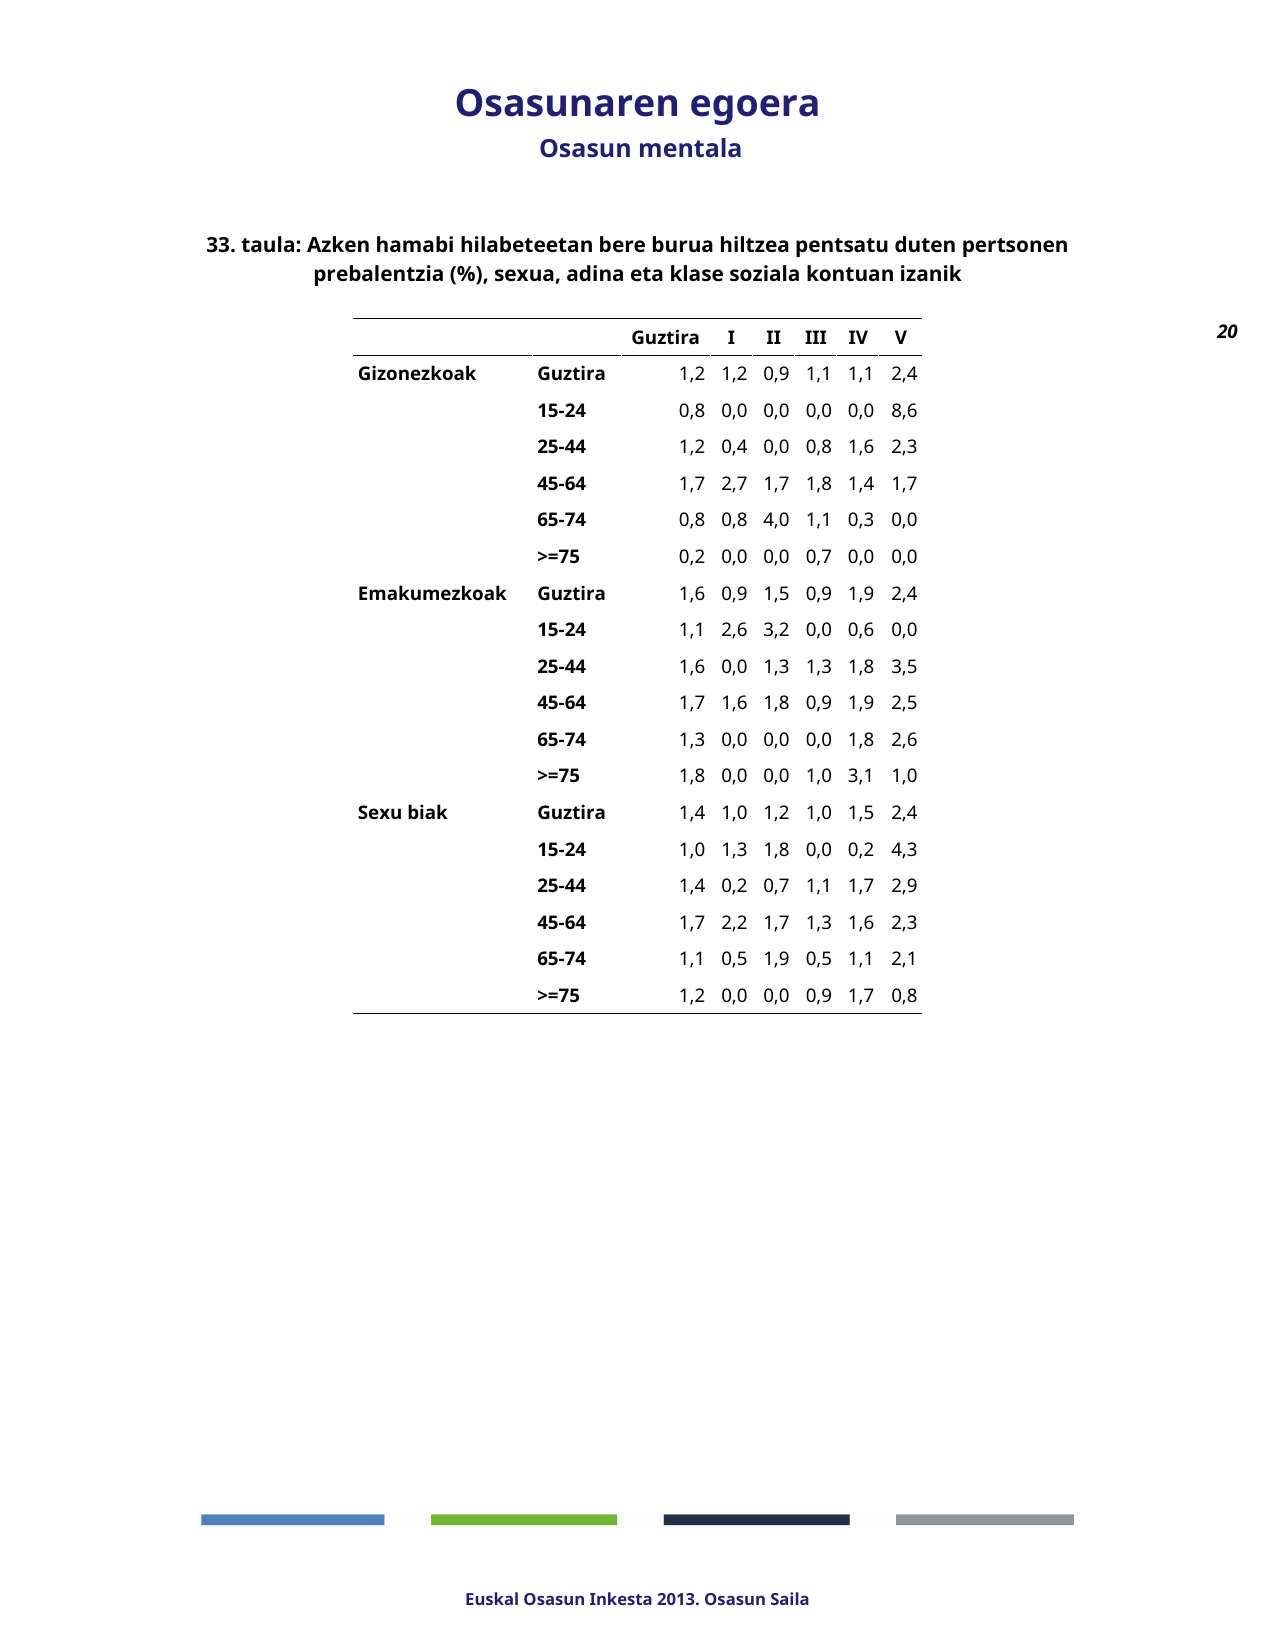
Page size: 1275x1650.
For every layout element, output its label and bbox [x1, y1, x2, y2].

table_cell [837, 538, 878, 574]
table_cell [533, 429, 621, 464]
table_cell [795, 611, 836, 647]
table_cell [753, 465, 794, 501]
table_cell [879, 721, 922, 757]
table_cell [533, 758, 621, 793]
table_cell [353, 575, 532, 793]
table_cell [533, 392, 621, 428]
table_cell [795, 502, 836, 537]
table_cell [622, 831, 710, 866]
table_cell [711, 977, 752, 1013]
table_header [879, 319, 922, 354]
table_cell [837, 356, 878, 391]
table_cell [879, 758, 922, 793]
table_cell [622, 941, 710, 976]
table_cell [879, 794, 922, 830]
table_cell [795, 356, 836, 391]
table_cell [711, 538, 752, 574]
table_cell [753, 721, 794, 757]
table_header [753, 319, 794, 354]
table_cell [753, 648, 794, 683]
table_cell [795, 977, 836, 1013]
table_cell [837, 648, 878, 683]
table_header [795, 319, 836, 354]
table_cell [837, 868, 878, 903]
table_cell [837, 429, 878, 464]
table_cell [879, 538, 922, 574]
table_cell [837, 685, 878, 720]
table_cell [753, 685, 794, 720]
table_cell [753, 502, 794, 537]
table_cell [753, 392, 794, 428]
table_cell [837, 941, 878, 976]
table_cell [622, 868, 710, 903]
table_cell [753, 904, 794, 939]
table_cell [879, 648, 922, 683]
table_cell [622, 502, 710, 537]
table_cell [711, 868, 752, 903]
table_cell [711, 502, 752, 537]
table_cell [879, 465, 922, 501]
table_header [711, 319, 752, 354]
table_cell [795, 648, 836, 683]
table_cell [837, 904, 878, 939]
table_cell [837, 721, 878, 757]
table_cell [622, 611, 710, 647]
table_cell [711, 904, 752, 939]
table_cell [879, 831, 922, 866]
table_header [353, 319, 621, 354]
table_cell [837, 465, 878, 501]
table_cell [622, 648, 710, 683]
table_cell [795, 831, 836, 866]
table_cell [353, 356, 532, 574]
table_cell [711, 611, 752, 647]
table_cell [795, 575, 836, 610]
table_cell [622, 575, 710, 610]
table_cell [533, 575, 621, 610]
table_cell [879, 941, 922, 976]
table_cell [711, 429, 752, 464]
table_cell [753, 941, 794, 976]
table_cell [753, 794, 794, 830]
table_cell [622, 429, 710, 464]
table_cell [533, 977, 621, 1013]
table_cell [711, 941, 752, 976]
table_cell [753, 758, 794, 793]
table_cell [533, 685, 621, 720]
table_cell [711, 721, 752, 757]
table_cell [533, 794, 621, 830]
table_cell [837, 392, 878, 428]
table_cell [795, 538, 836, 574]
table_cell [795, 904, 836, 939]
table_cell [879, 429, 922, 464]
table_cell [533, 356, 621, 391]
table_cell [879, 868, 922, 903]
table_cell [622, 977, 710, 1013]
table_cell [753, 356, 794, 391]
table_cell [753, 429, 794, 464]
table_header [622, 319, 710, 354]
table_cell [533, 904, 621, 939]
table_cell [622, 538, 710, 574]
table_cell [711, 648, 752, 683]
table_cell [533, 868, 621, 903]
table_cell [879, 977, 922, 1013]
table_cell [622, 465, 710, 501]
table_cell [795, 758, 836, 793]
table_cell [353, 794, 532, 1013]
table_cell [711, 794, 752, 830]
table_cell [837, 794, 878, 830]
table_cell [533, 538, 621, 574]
picture [201, 1510, 1074, 1529]
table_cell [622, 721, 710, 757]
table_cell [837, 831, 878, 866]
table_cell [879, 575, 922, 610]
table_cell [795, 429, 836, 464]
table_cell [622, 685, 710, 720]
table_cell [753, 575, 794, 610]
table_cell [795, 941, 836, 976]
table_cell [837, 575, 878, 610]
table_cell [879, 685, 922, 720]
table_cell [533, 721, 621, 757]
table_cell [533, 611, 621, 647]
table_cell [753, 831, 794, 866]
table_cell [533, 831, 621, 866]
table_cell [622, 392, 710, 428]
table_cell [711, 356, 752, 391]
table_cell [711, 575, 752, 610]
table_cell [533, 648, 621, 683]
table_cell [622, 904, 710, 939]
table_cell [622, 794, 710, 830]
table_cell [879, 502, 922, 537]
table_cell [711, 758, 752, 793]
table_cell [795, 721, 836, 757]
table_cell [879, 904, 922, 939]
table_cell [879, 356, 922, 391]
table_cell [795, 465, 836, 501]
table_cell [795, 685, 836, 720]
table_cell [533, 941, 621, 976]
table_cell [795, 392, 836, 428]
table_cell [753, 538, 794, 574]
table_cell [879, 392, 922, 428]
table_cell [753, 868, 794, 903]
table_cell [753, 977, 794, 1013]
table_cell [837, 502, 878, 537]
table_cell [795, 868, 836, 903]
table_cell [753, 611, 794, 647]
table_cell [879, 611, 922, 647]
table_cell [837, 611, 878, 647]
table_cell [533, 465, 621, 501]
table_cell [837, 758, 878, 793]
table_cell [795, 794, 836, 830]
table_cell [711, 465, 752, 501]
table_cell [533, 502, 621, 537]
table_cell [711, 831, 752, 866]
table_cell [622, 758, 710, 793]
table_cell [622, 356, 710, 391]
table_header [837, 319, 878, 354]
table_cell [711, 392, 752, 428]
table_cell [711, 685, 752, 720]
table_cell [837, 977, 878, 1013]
